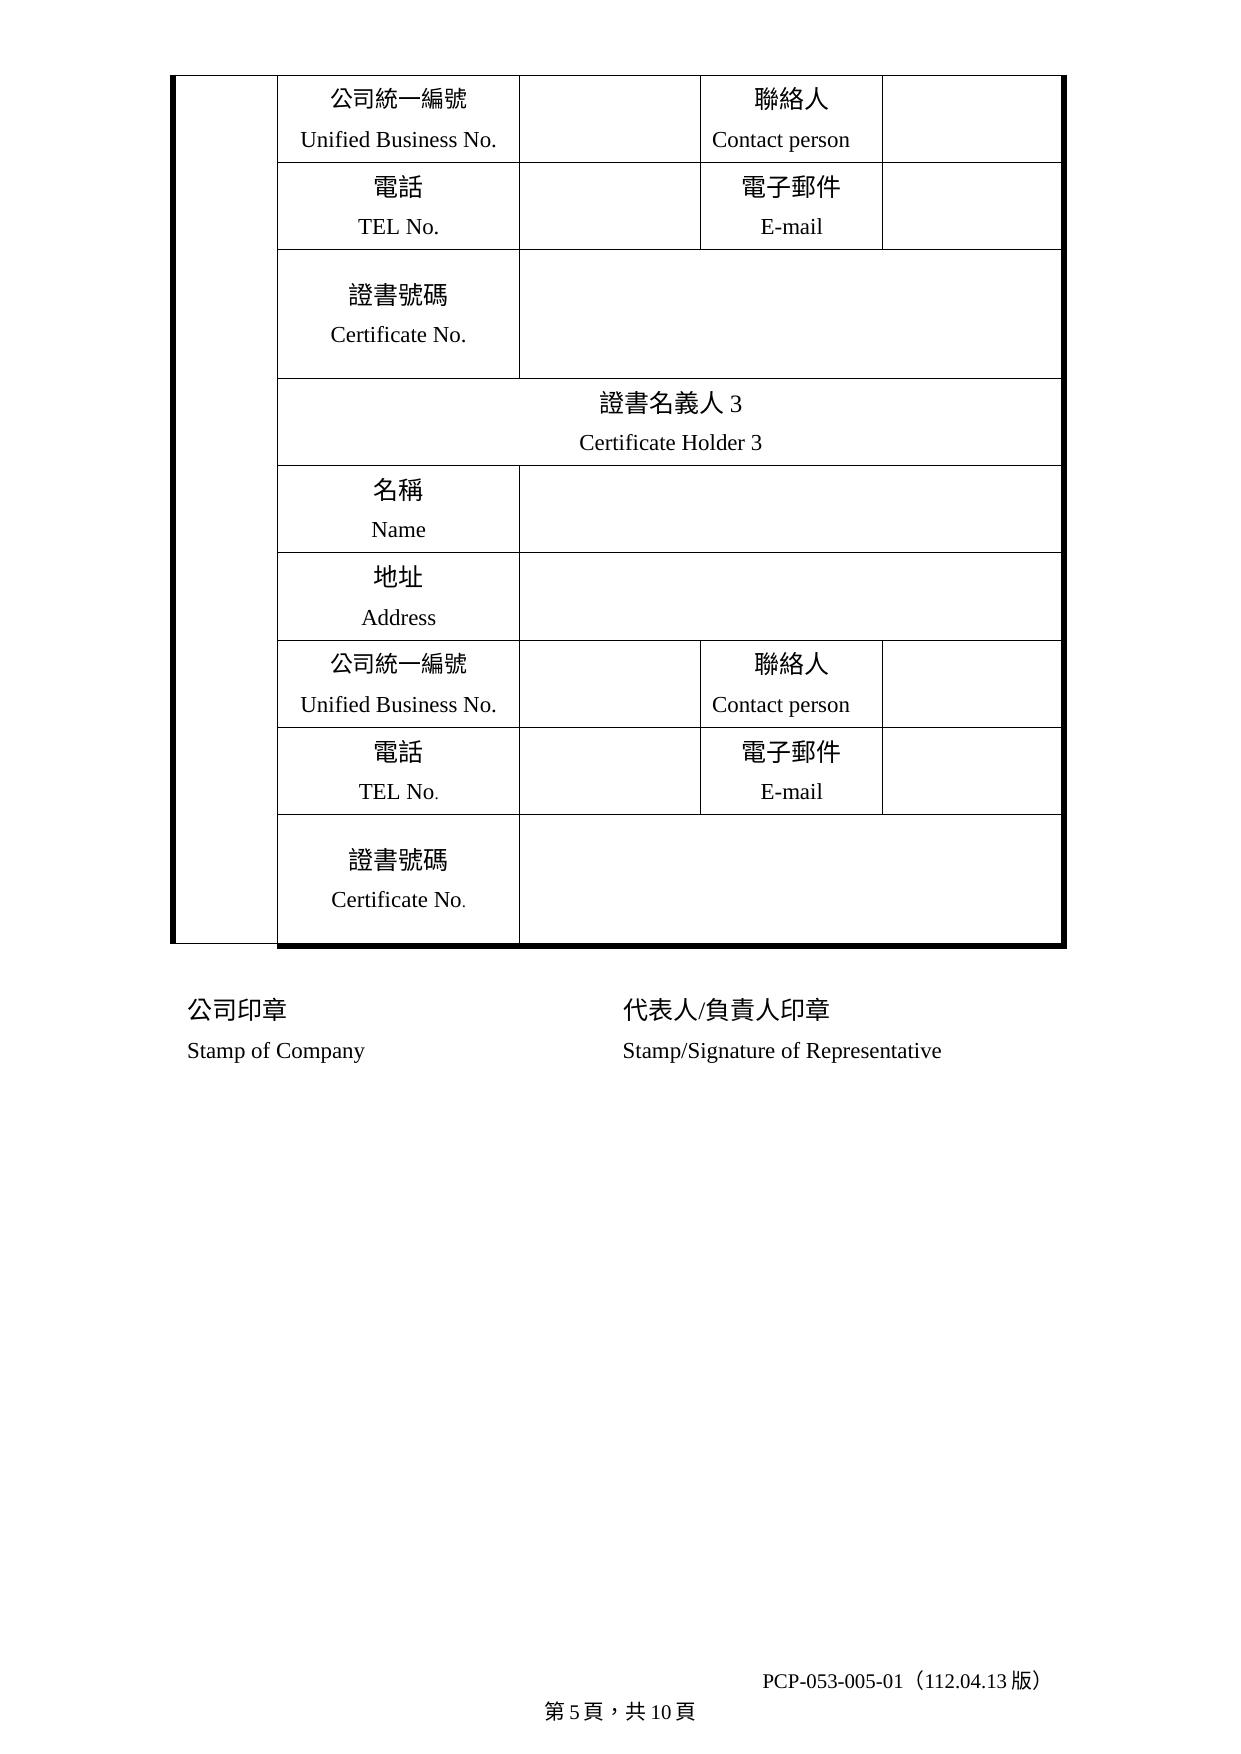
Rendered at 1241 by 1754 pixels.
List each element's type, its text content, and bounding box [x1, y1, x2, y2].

table_cell 聯絡人 Contact person [701, 641, 882, 727]
table_cell 名稱 Name [278, 466, 519, 552]
table_cell 電話 TEL No. [278, 163, 519, 249]
table_cell [520, 815, 1061, 943]
table_cell 電話 TEL No. [278, 728, 519, 814]
table_cell [883, 76, 1061, 162]
table_cell [520, 553, 1061, 639]
table_cell [520, 466, 1061, 552]
table_cell 地址 Address [278, 553, 519, 639]
table_cell 電子郵件 E-mail [701, 728, 882, 814]
table_cell 證書號碼 Certificate No. [278, 250, 519, 378]
table_cell 公司統一編號 Unified Business No. [278, 641, 519, 727]
table_header 代表人/負責人印章 Stamp/Signature of Representative [612, 986, 1047, 1073]
table_cell [520, 76, 700, 162]
table_cell [883, 163, 1061, 249]
table_cell 證書號碼 Certificate No. [278, 815, 519, 943]
table_cell [520, 728, 700, 814]
table_cell [520, 641, 700, 727]
table_cell [883, 641, 1061, 727]
table_cell [883, 728, 1061, 814]
table_cell 公司統一編號 Unified Business No. [278, 76, 519, 162]
table_cell 電子郵件 E-mail [701, 163, 882, 249]
table_header 公司印章 Stamp of Company [176, 986, 612, 1073]
table_cell 聯絡人 Contact person [701, 76, 882, 162]
table_cell 證書名義人3 Certificate Holder 3 [278, 379, 1061, 465]
table_cell [520, 250, 1061, 378]
table_cell [520, 163, 700, 249]
